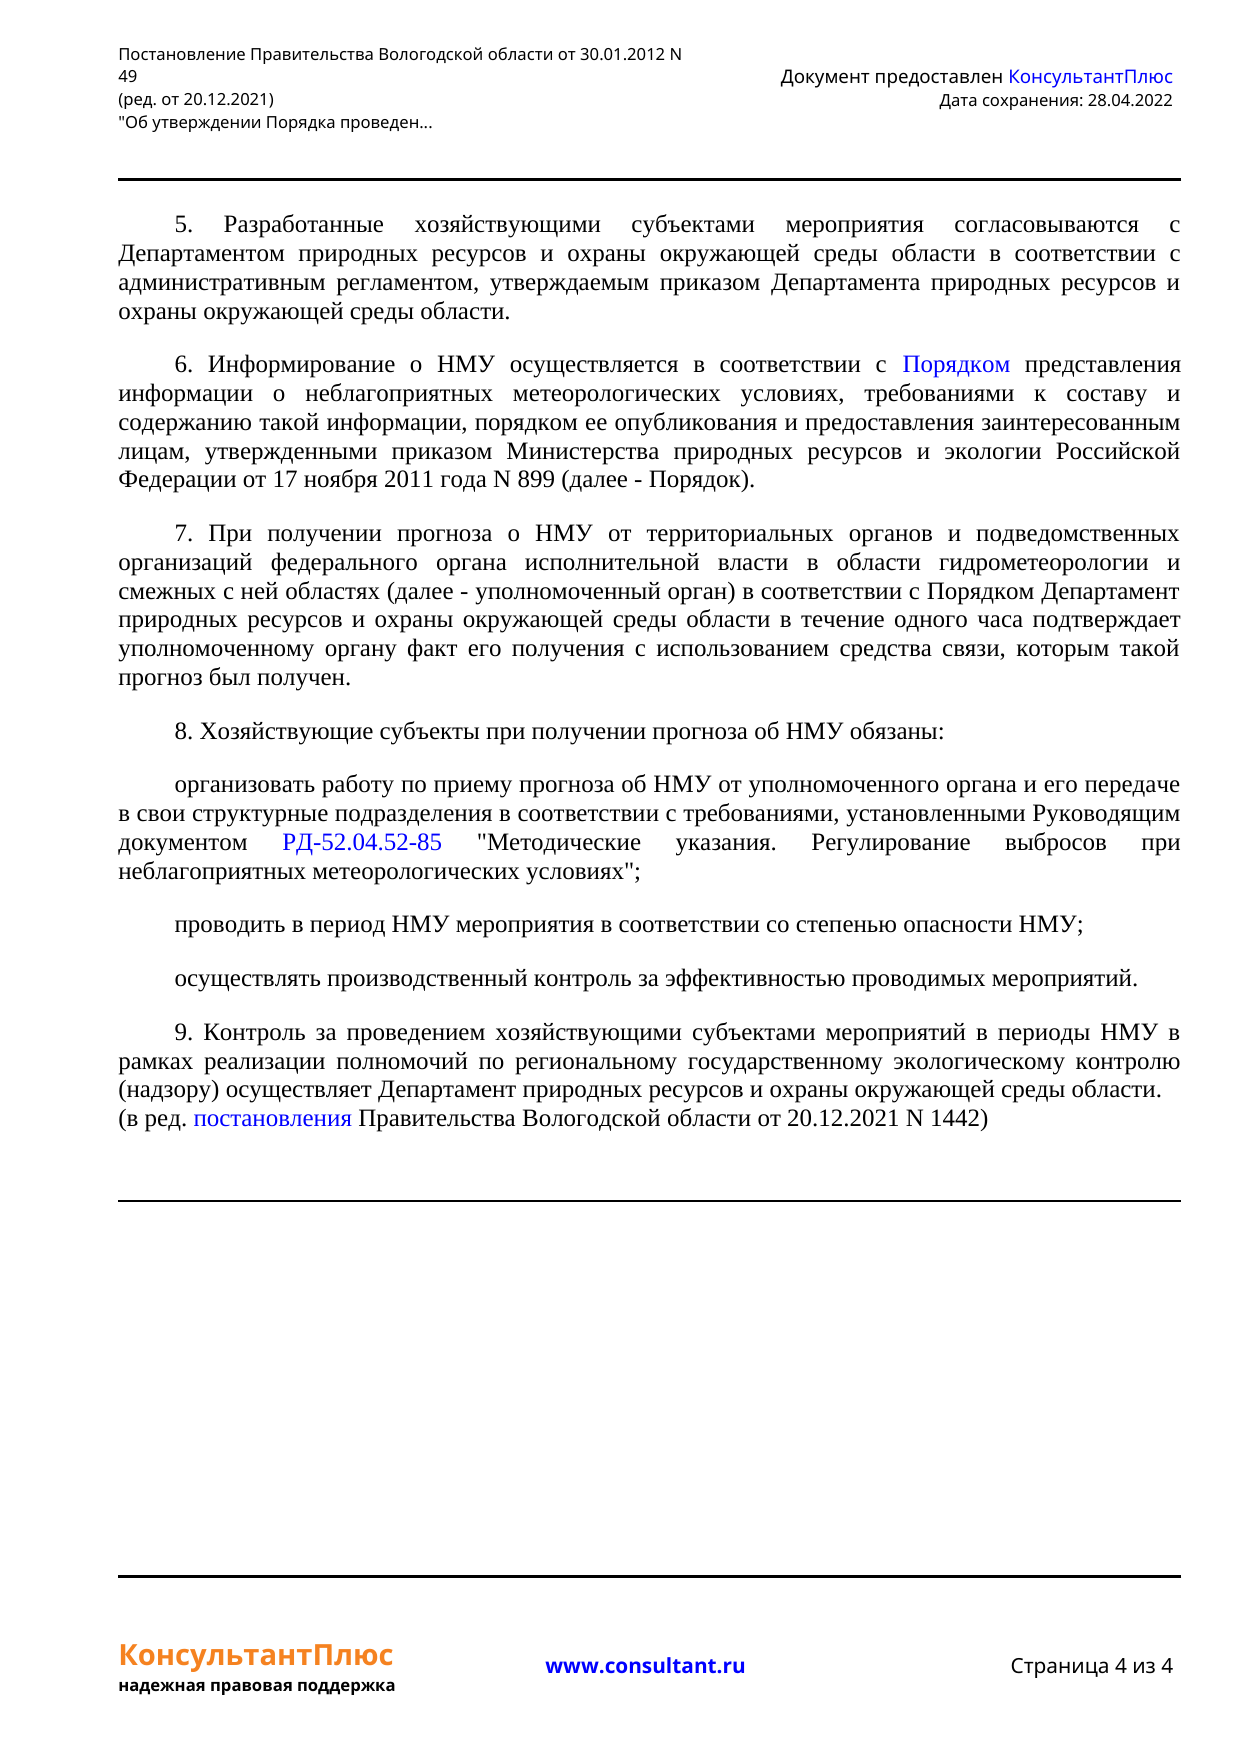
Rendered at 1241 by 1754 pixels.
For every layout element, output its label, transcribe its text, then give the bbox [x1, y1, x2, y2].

text 5. Разработанные хозяйствующими субъектами мероприятия согласовываются с Департаментом природных ресурсов и охраны окружающей среды области в соответствии с административным регламентом, утверждаемым приказом Департамента природных ресурсов и охраны окружающей среды области. [118, 209, 1181, 324]
text 8. Хозяйствующие субъекты при получении прогноза об НМУ обязаны: [118, 716, 1181, 744]
text 6. Информирование о НМУ осуществляется в соответствии с Порядком представления информации о неблагоприятных метеорологических условиях, требованиями к составу и содержанию такой информации, порядком ее опубликования и предоставления заинтересованным лицам, утвержденными приказом Министерства природных ресурсов и экологии Российской Федерации от 17 ноября 2011 года N 899 (далее - Порядок). [118, 349, 1181, 493]
text 9. Контроль за проведением хозяйствующими субъектами мероприятий в периоды НМУ в рамках реализации полномочий по региональному государственному экологическому контролю (надзору) осуществляет Департамент природных ресурсов и охраны окружающей среды области. [118, 1017, 1181, 1103]
text (в ред. постановления Правительства Вологодской области от 20.12.2021 N 1442) [118, 1103, 1181, 1132]
text 7. При получении прогноза о НМУ от территориальных органов и подведомственных организаций федерального органа исполнительной власти в области гидрометеорологии и смежных с ней областях (далее - уполномоченный орган) в соответствии с Порядком Департамент природных ресурсов и охраны окружающей среды области в течение одного часа подтверждает уполномоченному органу факт его получения с использованием средства связи, которым такой прогноз был получен. [118, 518, 1181, 691]
text организовать работу по приему прогноза об НМУ от уполномоченного органа и его передаче в свои структурные подразделения в соответствии с требованиями, установленными Руководящим документом РД-52.04.52-85 "Методические указания. Регулирование выбросов при неблагоприятных метеорологических условиях"; [118, 769, 1181, 884]
text осуществлять производственный контроль за эффективностью проводимых мероприятий. [118, 963, 1181, 992]
text проводить в период НМУ мероприятия в соответствии со степенью опасности НМУ; [118, 909, 1181, 938]
